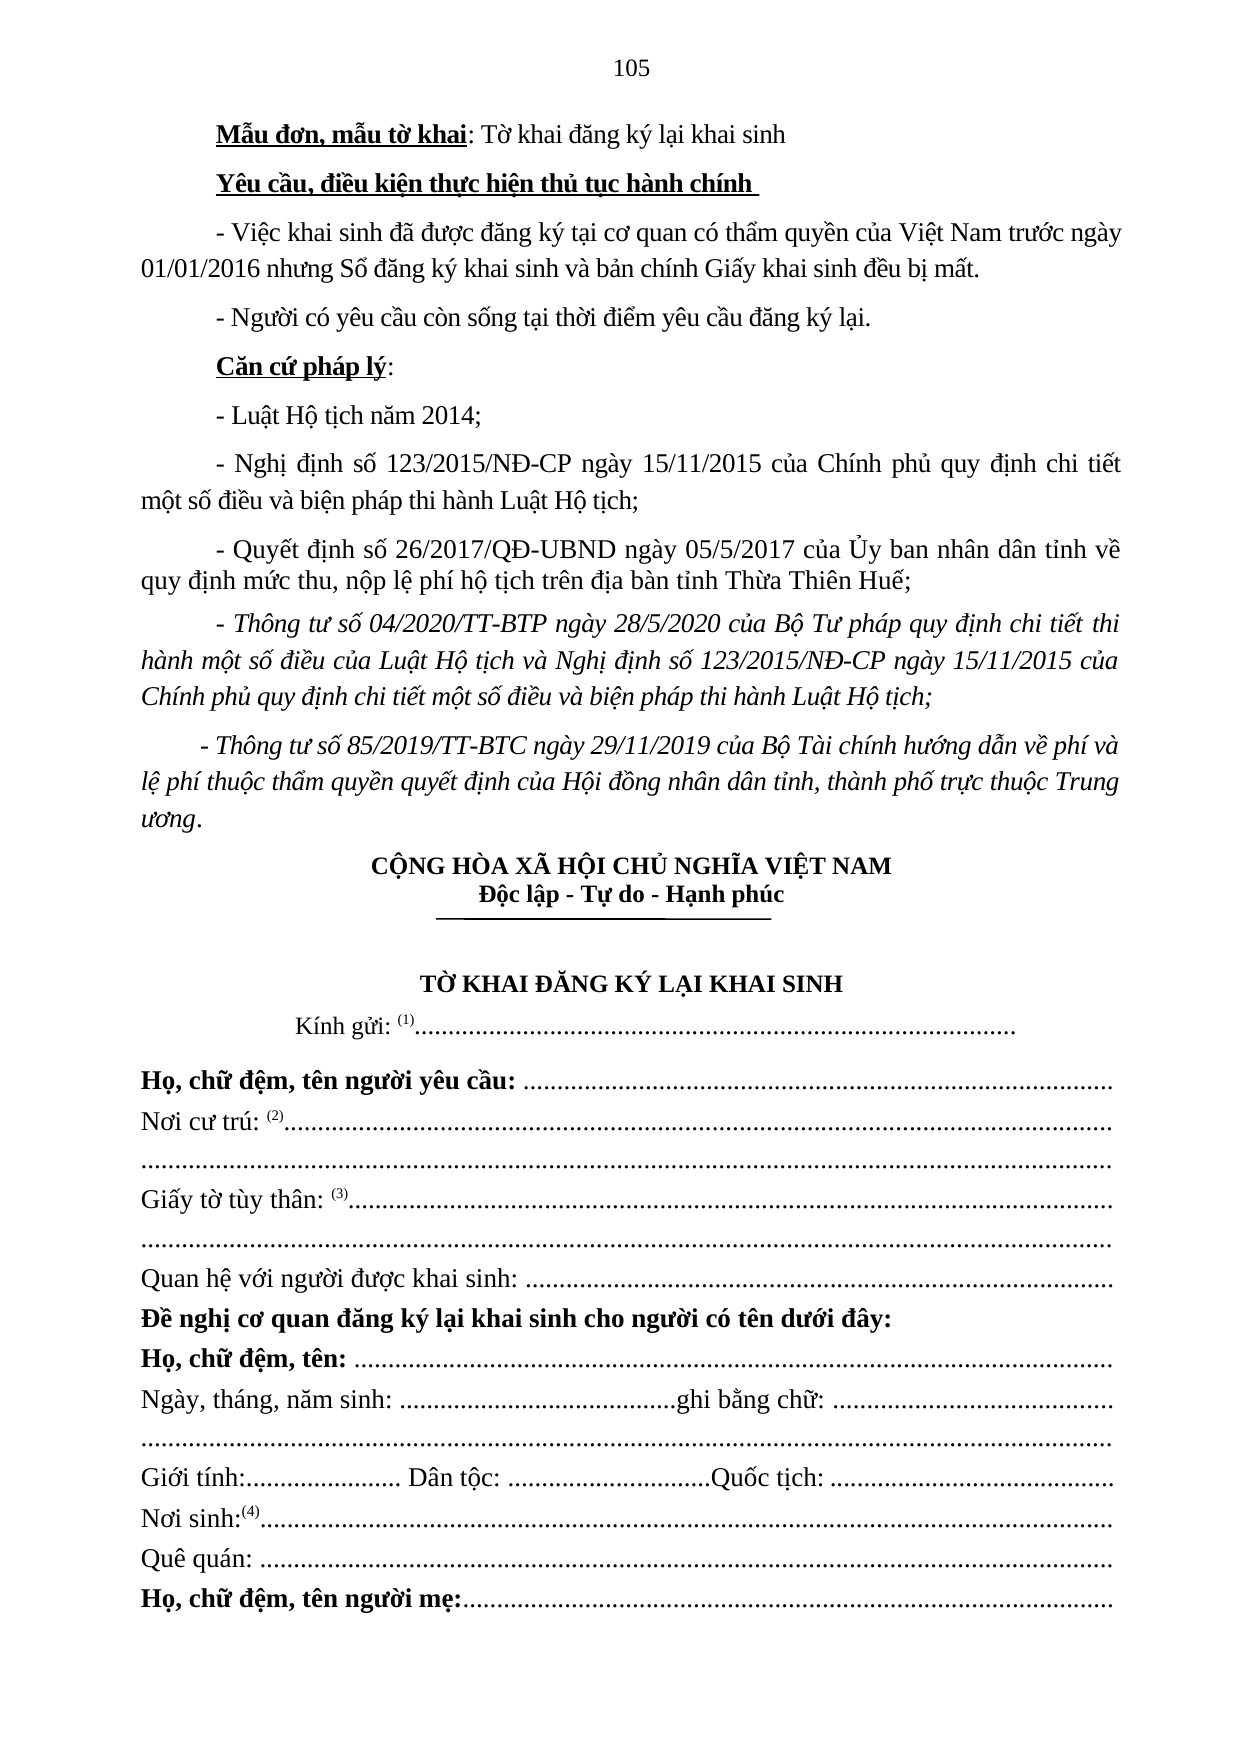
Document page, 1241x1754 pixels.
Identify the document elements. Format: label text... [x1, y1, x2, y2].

text Căn cứ pháp lý: [141, 350, 1122, 381]
text Họ, chữ đệm, tên người mẹ: [141, 1583, 1122, 1614]
text - Thông tư số 04/2020/TT-BTP ngày 28/5/2020 của Bộ Tư pháp quy định chi tiết thi hành một số điều của Luật Hộ tịch và Nghị định số 123/2015/NĐ-CP ngày 15/11/2015 của Chính phủ quy định chi tiết một số điều và biện pháp thi hành Luật Hộ tịch; [141, 608, 1122, 711]
text Đề nghị cơ quan đăng ký lại khai sinh cho người có tên dưới đây: [141, 1302, 1122, 1333]
text Giấy tờ tùy thân: (3) [141, 1183, 1122, 1214]
text Yêu cầu, điều kiện thực hiện thủ tục hành chính [141, 167, 1122, 198]
text Mẫu đơn, mẫu tờ khai: Tờ khai đăng ký lại khai sinh [141, 118, 1122, 149]
text - Quyết định số 26/2017/QĐ-UBND ngày 05/5/2017 của Ủy ban nhân dân tỉnh về quy định mức thu, nộp lệ phí hộ tịch trên địa bàn tỉnh Thừa Thiên Huế; [141, 533, 1122, 595]
text Nơi cư trú: (2) [141, 1105, 1122, 1136]
text Họ, chữ đệm, tên: [141, 1342, 1122, 1374]
text Giới tính:....................... Dân tộc: ...........Quốc tịch: [141, 1461, 1122, 1492]
text - Nghị định số 123/2015/NĐ-CP ngày 15/11/2015 của Chính phủ quy định chi tiết một số điều và biện pháp thi hành Luật Hộ tịch; [141, 448, 1122, 515]
text - Thông tư số 85/2019/TT-BTC ngày 29/11/2019 của Bộ Tài chính hướng dẫn về phí và lệ phí thuộc thẩm quyền quyết định của Hội đồng nhân dân tỉnh, thành phố trực thuộc Trung ương. [141, 729, 1122, 833]
text Nơi sinh:(4) [141, 1502, 1122, 1533]
text Kính gửi: (1) [141, 1011, 1122, 1039]
text CỘNG HÒA XÃ HỘI CHỦ NGHĨA VIỆT NAM [141, 851, 1122, 879]
text - Luật Hộ tịch năm 2014; [141, 399, 1122, 430]
text Quê quán: [141, 1542, 1122, 1573]
text Ngày, tháng, năm sinh: .........................................ghi bằng chữ: [141, 1383, 1122, 1414]
text Quan hệ với người được khai sinh: [141, 1262, 1122, 1293]
text TỜ KHAI ĐĂNG KÝ LẠI KHAI SINH [141, 968, 1122, 998]
text Độc lập - Tự do - Hạnh phúc [141, 879, 1122, 908]
text - Việc khai sinh đã được đăng ký tại cơ quan có thẩm quyền của Việt Nam trước ngày 01/01/2016 nhưng Sổ đăng ký khai sinh và bản chính Giấy khai sinh đều bị mất. [141, 216, 1122, 283]
text - Người có yêu cầu còn sống tại thời điểm yêu cầu đăng ký lại. [141, 301, 1122, 332]
text Họ, chữ đệm, tên người yêu cầu: [141, 1064, 1122, 1096]
